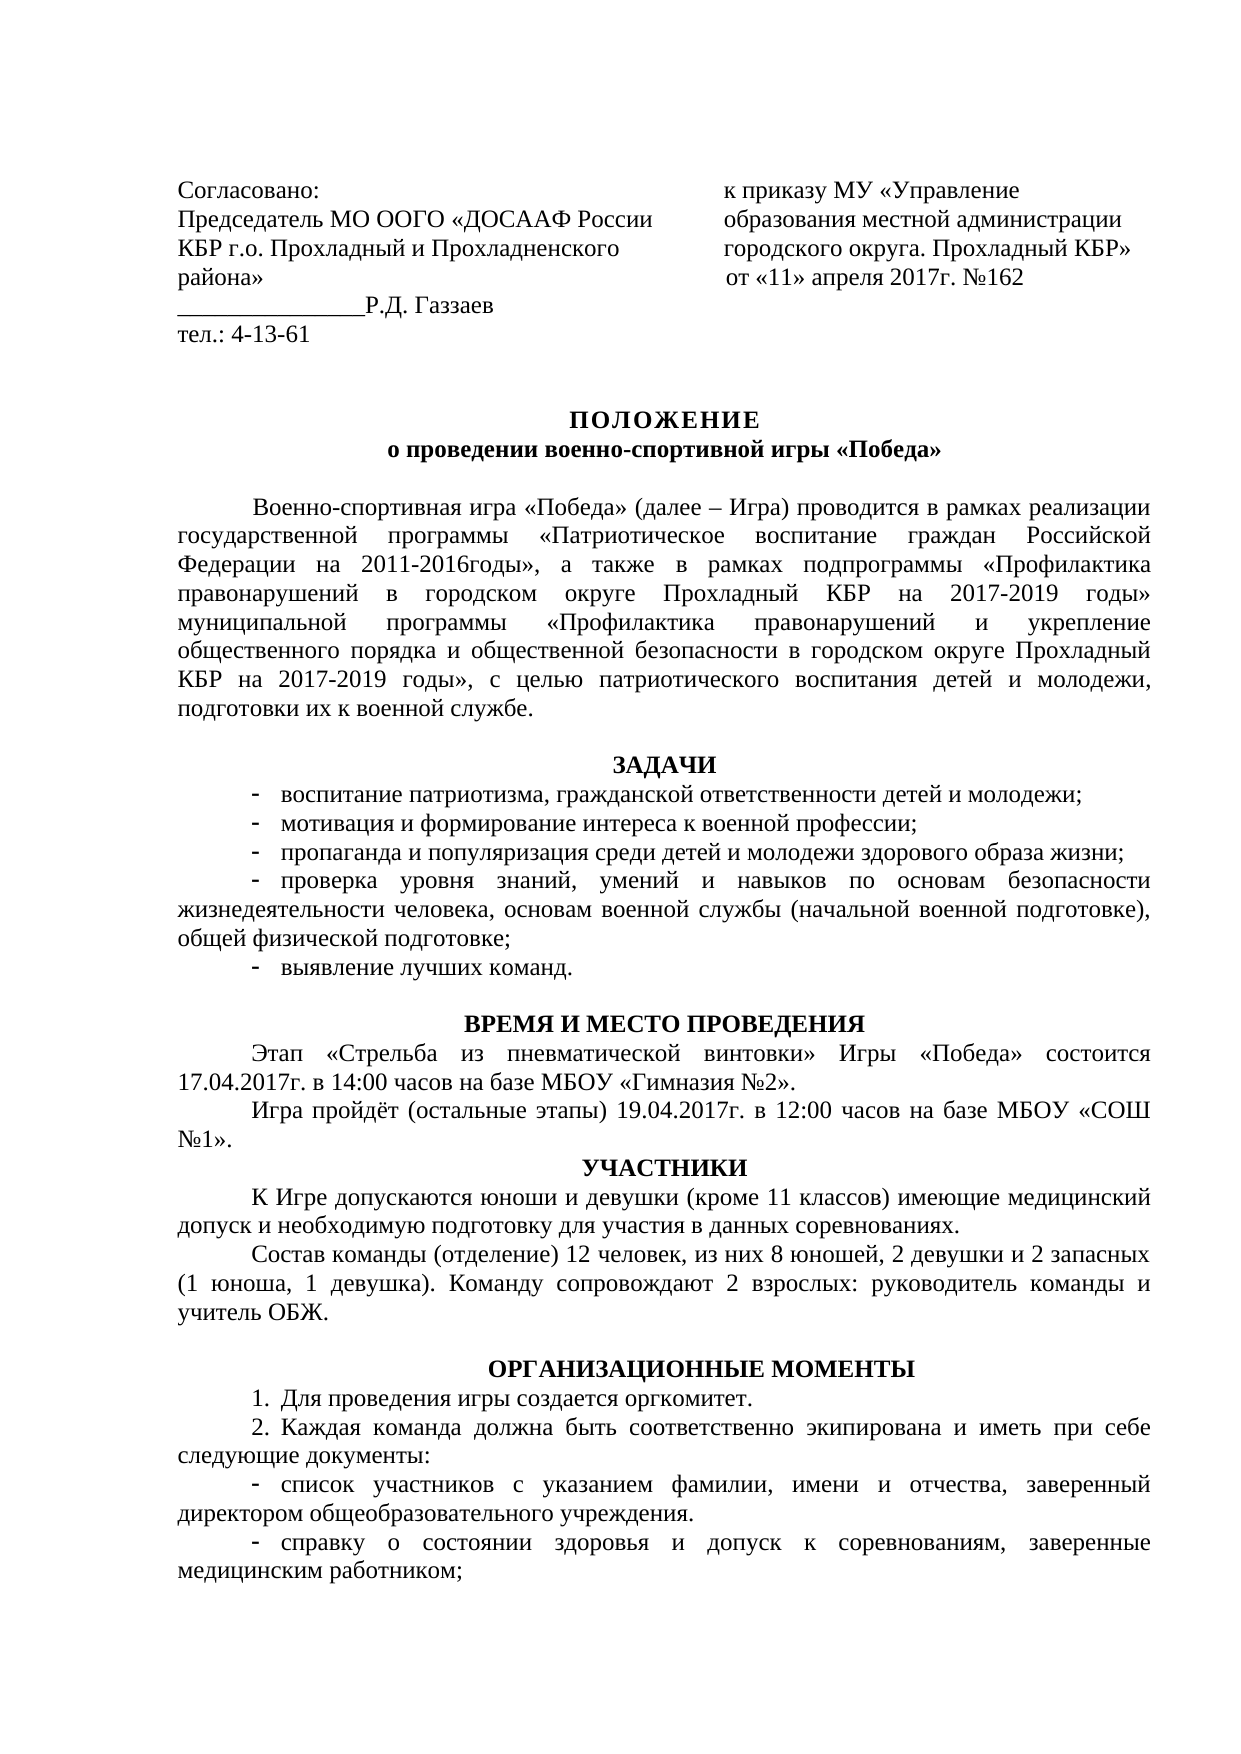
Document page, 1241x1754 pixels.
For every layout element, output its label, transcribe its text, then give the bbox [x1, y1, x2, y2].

list выявление лучших команд. [177, 952, 1152, 981]
text ВРЕМЯ И МЕСТО ПРОВЕДЕНИЯ [177, 1009, 1152, 1038]
list проверка уровня знаний, умений и навыков по основам безопасности жизнедеятельности человека, основам военной службы (начальной военной подготовке), общей физической подготовке; [177, 866, 1152, 952]
list список участников с указанием фамилии, имени и отчества, заверенный директором общеобразовательного учреждения. [177, 1469, 1152, 1527]
list Для проведения игры создается оргкомитет. [177, 1383, 1152, 1412]
list Каждая команда должна быть соответственно экипирована и иметь при себе следующие документы: [177, 1412, 1152, 1469]
list мотивация и формирование интереса к военной профессии; [177, 808, 1152, 837]
text Этап «Стрельба из пневматической винтовки» Игры «Победа» состоится 17.04.2017г. в 14:00 часов на базе МБОУ «Гимназия №2». [177, 1038, 1152, 1096]
list справку о состоянии здоровья и допуск к соревнованиям, заверенные медицинским работником; [177, 1527, 1152, 1584]
table_header к приказу МУ «Управление образования местной администрации городского округа. Прохладный КБР» от «11» апреля 2017г. №162 [664, 176, 1163, 377]
text ОРГАНИЗАЦИОННЫЕ МОМЕНТЫ [177, 1354, 1152, 1383]
table_header Согласовано: Председатель МО ООГО «ДОСААФ России КБР г.о. Прохладный и Прохладненского района» _______________Р.Д. Газзаев тел.: 4-13-61 [166, 176, 664, 377]
text УЧАСТНИКИ [177, 1153, 1152, 1182]
text ЗАДАЧИ [177, 751, 1152, 779]
text Состав команды (отделение) 12 человек, из них 8 юношей, 2 девушки и 2 запасных (1 юноша, 1 девушка). Команду сопровождают 2 взрослых: руководитель команды и учитель ОБЖ. [177, 1239, 1152, 1326]
list пропаганда и популяризация среди детей и молодежи здорового образа жизни; [177, 837, 1152, 866]
list воспитание патриотизма, гражданской ответственности детей и молодежи; [177, 779, 1152, 808]
text К Игре допускаются юноши и девушки (кроме 11 классов) имеющие медицинский допуск и необходимую подготовку для участия в данных соревнованиях. [177, 1182, 1152, 1239]
text Военно-спортивная игра «Победа» (далее – Игра) проводится в рамках реализации государственной программы «Патриотическое воспитание граждан Российской Федерации на 2011-2016годы», а также в рамках подпрограммы «Профилактика правонарушений в городском округе Прохладный КБР на 2017-2019 годы» муниципальной программы «Профилактика правонарушений и укрепление общественного порядка и общественной безопасности в городском округе Прохладный КБР на 2017-2019 годы», с целью патриотического воспитания детей и молодежи, подготовки их к военной службе. [177, 492, 1152, 722]
text ПОЛОЖЕНИЕ [177, 406, 1152, 434]
text о проведении военно-спортивной игры «Победа» [177, 434, 1152, 463]
text Игра пройдёт (остальные этапы) 19.04.2017г. в 12:00 часов на базе МБОУ «СОШ №1». [177, 1096, 1152, 1153]
